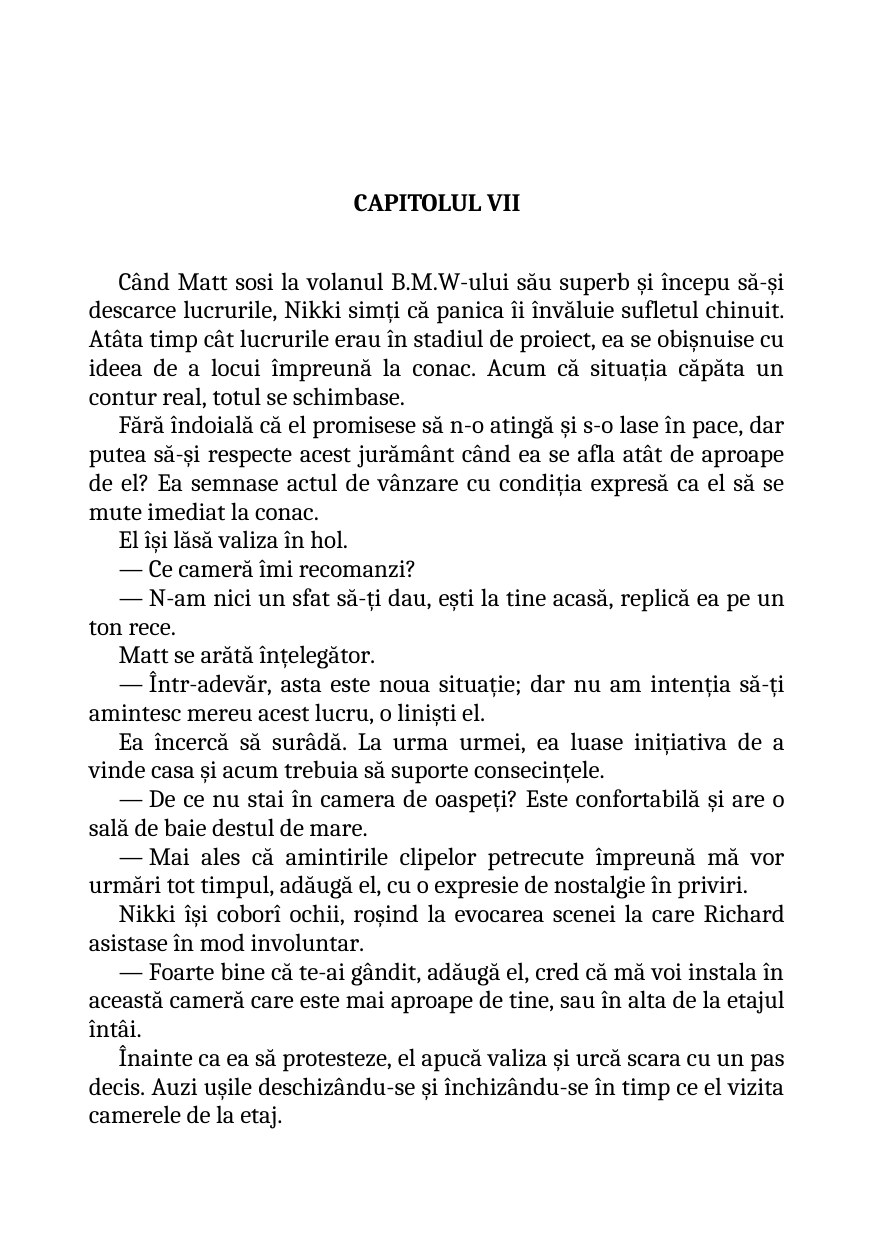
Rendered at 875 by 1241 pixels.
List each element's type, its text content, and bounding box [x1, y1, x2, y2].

text — Ce cameră îmi recomanzi? [89, 555, 785, 584]
text El își lăsă valiza în hol. [89, 526, 785, 555]
subtitle CAPITOLUL VII [89, 189, 785, 217]
text — Într-adevăr, asta este noua situație; dar nu am intenția să-ți amintesc mereu acest lucru, o liniști el. [89, 670, 785, 727]
text — N-am nici un sfat să-ți dau, ești la tine acasă, replică ea pe un ton rece. [89, 584, 785, 641]
text Fără îndoială că el promisese să n-o atingă și s-o lase în pace, dar putea să-și respecte acest jurământ când ea se afla atât de aproape de el? Ea semnase actul de vânzare cu condiția expresă ca el să se mute imediat la conac. [89, 411, 785, 526]
text — De ce nu stai în camera de oaspeți? Este confortabilă și are o sală de baie destul de mare. [89, 785, 785, 842]
text Nikki își coborî ochii, roșind la evocarea scenei la care Richard asistase în mod involuntar. [89, 900, 785, 957]
text Înainte ca ea să protesteze, el apucă valiza și urcă scara cu un pas decis. Auzi ușile deschizându-se și închizându-se în timp ce el vizita camerele de la etaj. [89, 1044, 785, 1130]
text Matt se arătă înțelegător. [89, 641, 785, 670]
text — Foarte bine că te-ai gândit, adăugă el, cred că mă voi instala în această cameră care este mai aproape de tine, sau în alta de la etajul întâi. [89, 957, 785, 1044]
text — Mai ales că amintirile clipelor petrecute împreună mă vor urmări tot timpul, adăugă el, cu o expresie de nostalgie în priviri. [89, 842, 785, 900]
text Când Matt sosi la volanul B.M.W-ului său superb și începu să-și descarce lucrurile, Nikki simți că panica îi învăluie sufletul chinuit. Atâta timp cât lucrurile erau în stadiul de proiect, ea se obișnuise cu ideea de a locui împreună la conac. Acum că situația căpăta un contur real, totul se schimbase. [89, 267, 785, 411]
text Ea încercă să surâdă. La urma urmei, ea luase inițiativa de a vinde casa și acum trebuia să suporte consecințele. [89, 727, 785, 785]
